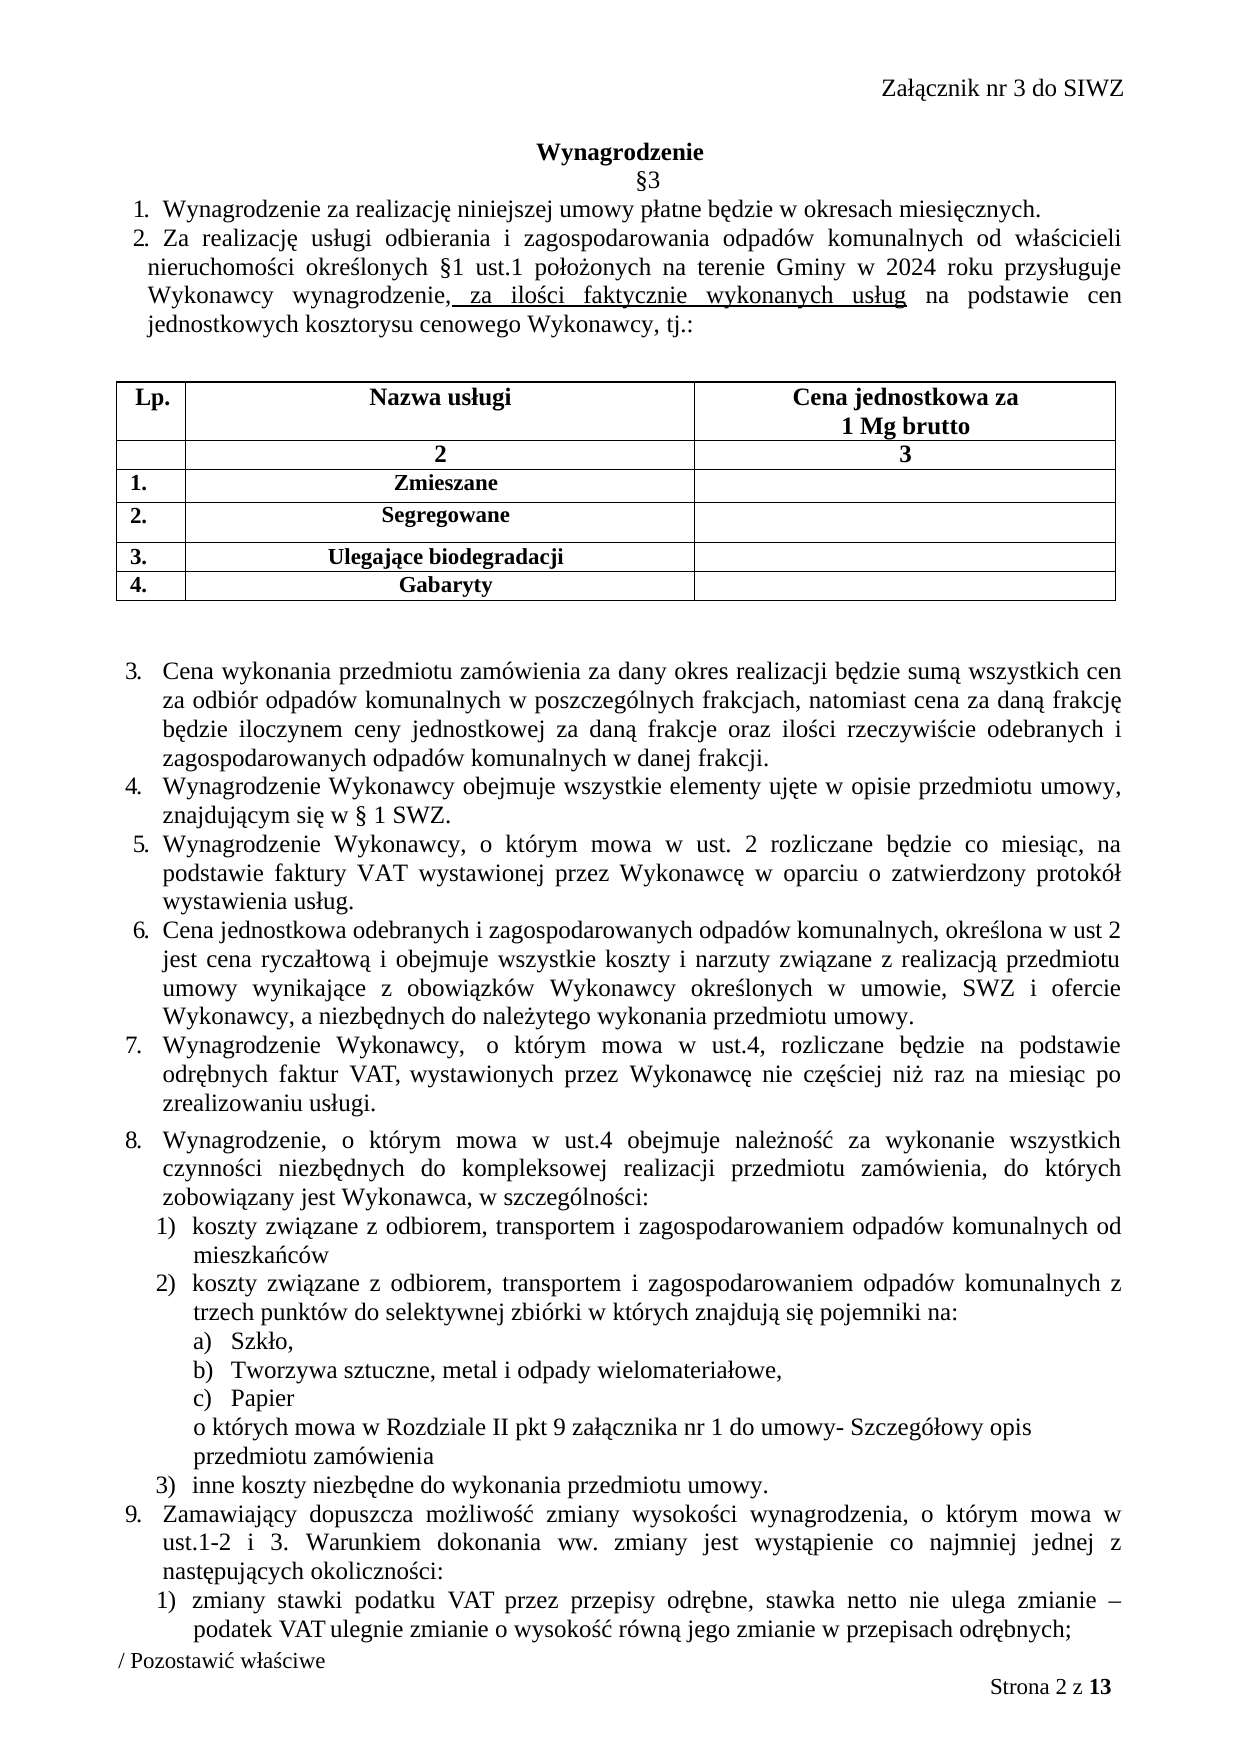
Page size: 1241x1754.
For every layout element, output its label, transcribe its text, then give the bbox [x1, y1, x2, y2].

list Wynagrodzenie, o którym mowa w ust.4 obejmuje należność za wykonanie wszystkich czynności niezbędnych do kompleksowej realizacji przedmiotu zamówienia, do których zobowiązany jest Wykonawca, w szczególności: [125, 1125, 1122, 1211]
list Zamawiający dopuszcza możliwość zmiany wysokości wynagrodzenia, o którym mowa w ust.1-2 i 3. Warunkiem dokonania ww. zmiany jest wystąpienie co najmniej jednej z następujących okoliczności: [125, 1499, 1122, 1585]
list Wynagrodzenie Wykonawcy, o którym mowa w ust. 2 rozliczane będzie co miesiąc, na podstawie faktury VAT wystawionej przez Wykonawcę w oparciu o zatwierdzony protokół wystawienia usług. [133, 829, 1122, 915]
list koszty związane z odbiorem, transportem i zagospodarowaniem odpadów komunalnych z trzech punktów do selektywnej zbiórki w których znajdują się pojemniki na: [156, 1268, 1122, 1326]
table_cell 1. [117, 470, 185, 502]
table_cell 4. [117, 572, 185, 599]
table_header Lp. [117, 383, 185, 440]
table_cell [695, 572, 1115, 599]
table_header Nazwa usługi [186, 383, 694, 440]
list Szkło, [193, 1326, 1134, 1355]
table_cell Ulegające biodegradacji [186, 543, 694, 571]
list Papier [193, 1383, 1134, 1412]
list Wynagrodzenie Wykonawcy obejmuje wszystkie elementy ujęte w opisie przedmiotu umowy, znajdującym się w § 1 SWZ. [125, 771, 1122, 829]
text o których mowa w Rozdziale II pkt 9 załącznika nr 1 do umowy- Szczegółowy opis przedmiotu zamówienia [193, 1412, 1134, 1470]
text Wynagrodzenie [150, 137, 1089, 166]
table_cell 2. [117, 503, 185, 542]
table_cell [117, 441, 185, 468]
table_cell Segregowane [186, 503, 694, 542]
list Wynagrodzenie za realizację niniejszej umowy płatne będzie w okresach miesięcznych. [133, 194, 1134, 223]
table_cell [695, 470, 1115, 502]
table_cell Gabaryty [186, 572, 694, 599]
table_cell [695, 503, 1115, 542]
list Tworzywa sztuczne, metal i odpady wielomateriałowe, [193, 1355, 1134, 1383]
text §3 [196, 166, 1099, 194]
list Cena jednostkowa odebranych i zagospodarowanych odpadów komunalnych, określona w ust 2 jest cena ryczałtową i obejmuje wszystkie koszty i narzuty związane z realizacją przedmiotu umowy wynikające z obowiązków Wykonawcy określonych w umowie, SWZ i ofercie Wykonawcy, a niezbędnych do należytego wykonania przedmiotu umowy. [133, 915, 1122, 1030]
list Wynagrodzenie Wykonawcy, o którym mowa w ust.4, rozliczane będzie na podstawie odrębnych faktur VAT, wystawionych przez Wykonawcę nie częściej niż raz na miesiąc po zrealizowaniu usługi. [125, 1030, 1122, 1116]
list zmiany stawki podatku VAT przez przepisy odrębne, stawka netto nie ulega zmianie – podatek VAT ulegnie zmianie o wysokość równą jego zmianie w przepisach odrębnych; [156, 1585, 1122, 1642]
table_header Cena jednostkowa za 1 Mg brutto [695, 383, 1115, 440]
table_cell 2 [186, 441, 694, 468]
list inne koszty niezbędne do wykonania przedmiotu umowy. [155, 1470, 1134, 1498]
table_cell [695, 543, 1115, 571]
list koszty związane z odbiorem, transportem i zagospodarowaniem odpadów komunalnych od mieszkańców [156, 1211, 1122, 1268]
table_cell Zmieszane [186, 470, 694, 502]
list Cena wykonania przedmiotu zamówienia za dany okres realizacji będzie sumą wszystkich cen za odbiór odpadów komunalnych w poszczególnych frakcjach, natomiast cena za daną frakcję będzie iloczynem ceny jednostkowej za daną frakcje oraz ilości rzeczywiście odebranych i zagospodarowanych odpadów komunalnych w danej frakcji. [125, 656, 1122, 771]
table_cell 3. [117, 543, 185, 571]
list Za realizację usługi odbierania i zagospodarowania odpadów komunalnych od właścicieli nieruchomości określonych §1 ust.1 położonych na terenie Gminy w 2024 roku przysługuje Wykonawcy wynagrodzenie, za ilości faktycznie wykonanych usług na podstawie cen jednostkowych kosztorysu cenowego Wykonawcy, tj.: [133, 223, 1122, 338]
table_cell 3 [695, 441, 1115, 468]
